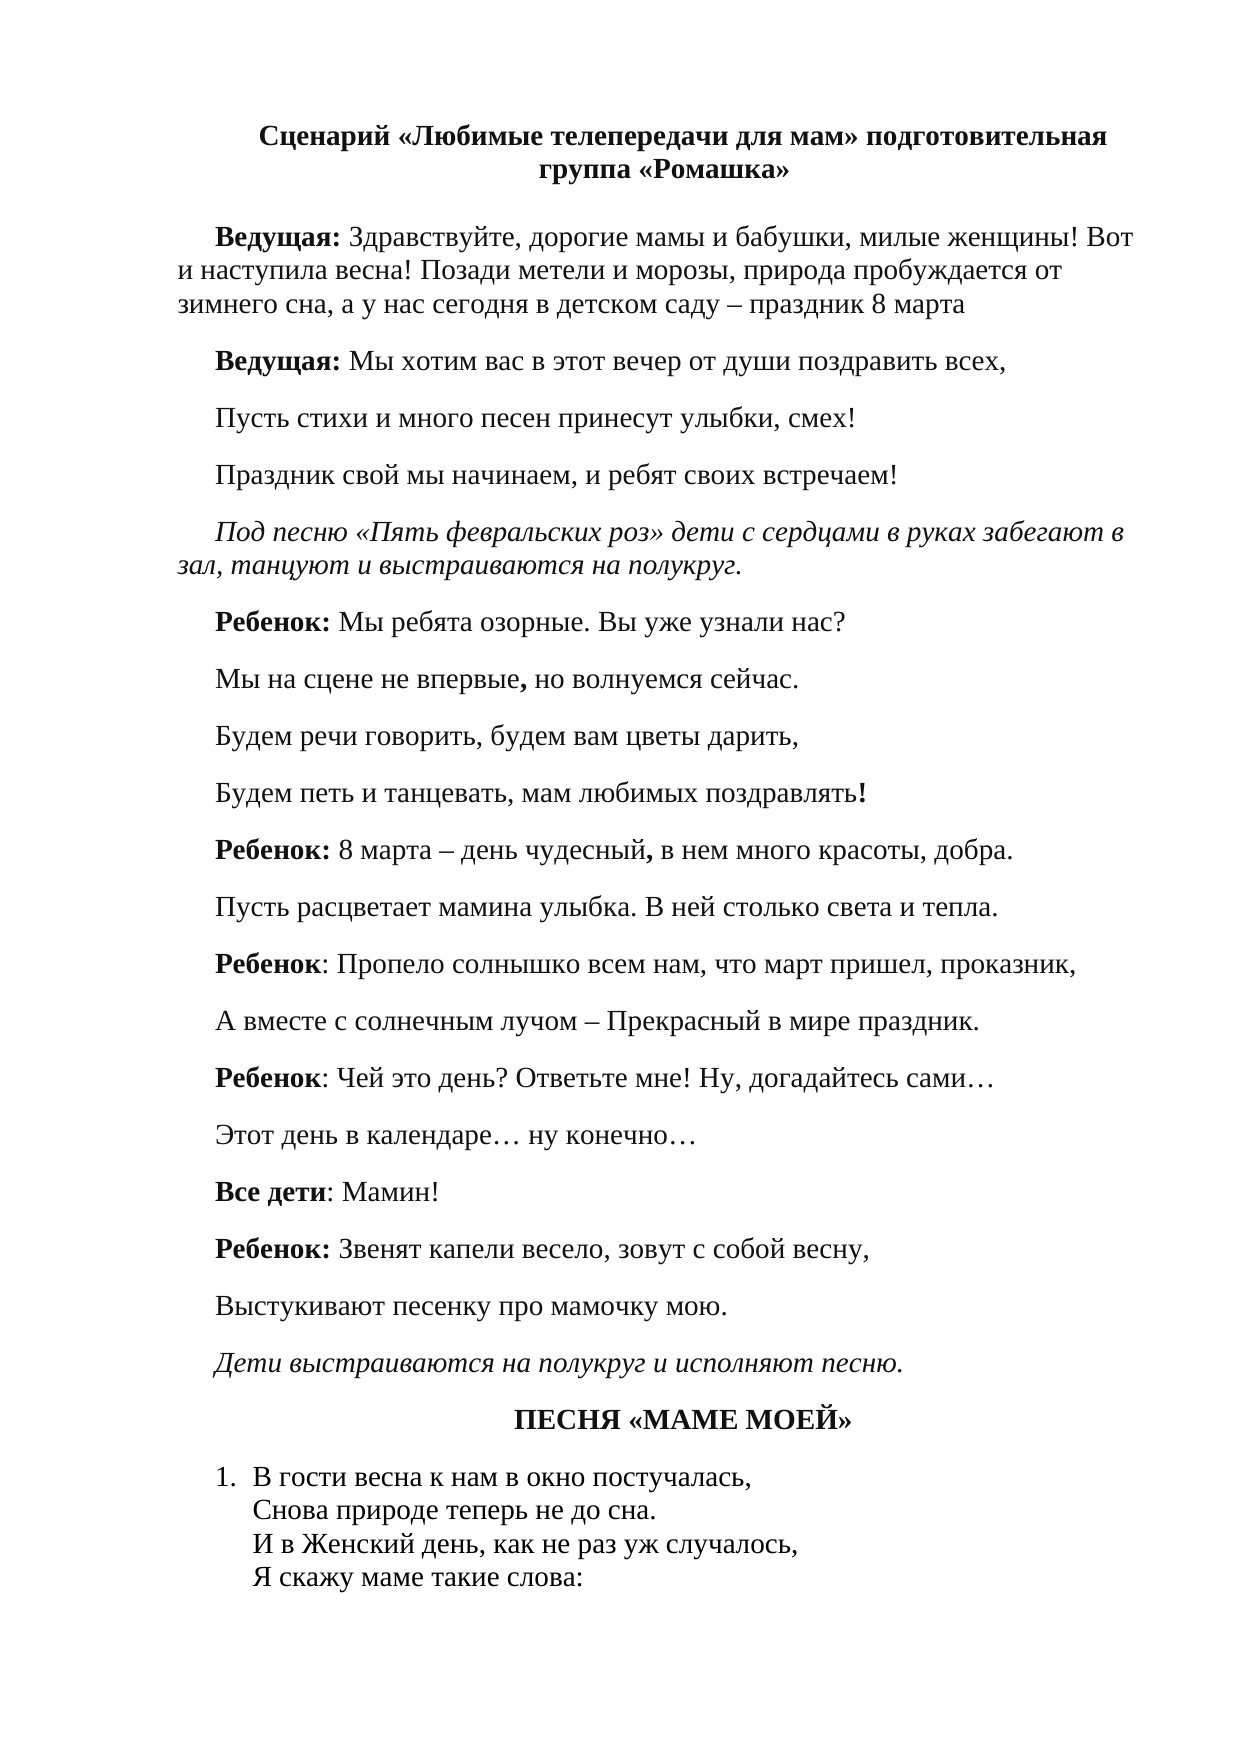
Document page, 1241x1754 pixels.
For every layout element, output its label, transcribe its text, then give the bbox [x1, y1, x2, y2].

text Пусть стихи и много песен принесут улыбки, смех! [177, 400, 1152, 433]
text Выстукивают песенку про мамочку мою. [177, 1288, 1152, 1322]
text Будем речи говорить, будем вам цветы дарить, [177, 718, 1152, 752]
text Этот день в календаре… ну конечно… [177, 1117, 1152, 1151]
text Праздник свой мы начинаем, и ребят своих встречаем! [177, 457, 1152, 490]
text Будем петь и танцевать, мам любимых поздравлять! [177, 775, 1152, 809]
text Ребенок: Чей это день? Ответьте мне! Ну, догадайтесь сами… [177, 1060, 1152, 1094]
list Снова природе теперь не до сна. [252, 1492, 1152, 1526]
text Дети выстраиваются на полукруг и исполняют песню. [177, 1345, 1152, 1378]
text ПЕСНЯ «МАМЕ МОЕЙ» [177, 1402, 1152, 1436]
list Я скажу маме такие слова: [252, 1559, 1152, 1593]
text Ребенок: 8 марта – день чудесный, в нем много красоты, добра. [177, 832, 1152, 866]
text Ведущая: Мы хотим вас в этот вечер от души поздравить всех, [177, 343, 1152, 376]
text Ведущая: Здравствуйте, дорогие мамы и бабушки, милые женщины! Вот и наступила весна! Позади метели и морозы, природа пробуждается от зимнего сна, а у нас сегодня в детском саду – праздник 8 марта [177, 219, 1152, 319]
text Сценарий «Любимые телепередачи для мам» подготовительная группа «Ромашка» [177, 118, 1152, 185]
text Мы на сцене не впервые, но волнуемся сейчас. [177, 661, 1152, 695]
text Ребенок: Мы ребята озорные. Вы уже узнали нас? [177, 604, 1152, 638]
text Ребенок: Пропело солнышко всем нам, что март пришел, проказник, [177, 946, 1152, 980]
text Все дети: Мамин! [177, 1174, 1152, 1208]
text А вместе с солнечным лучом – Прекрасный в мире праздник. [177, 1003, 1152, 1037]
list В гости весна к нам в окно постучалась, [215, 1459, 1152, 1492]
text Пусть расцветает мамина улыбка. В ней столько света и тепла. [177, 889, 1152, 923]
text Под песню «Пять февральских роз» дети с сердцами в руках забегают в зал, танцуют и выстраиваются на полукруг. [177, 514, 1152, 581]
list И в Женский день, как не раз уж случалось, [252, 1526, 1152, 1559]
text Ребенок: Звенят капели весело, зовут с собой весну, [177, 1231, 1152, 1264]
